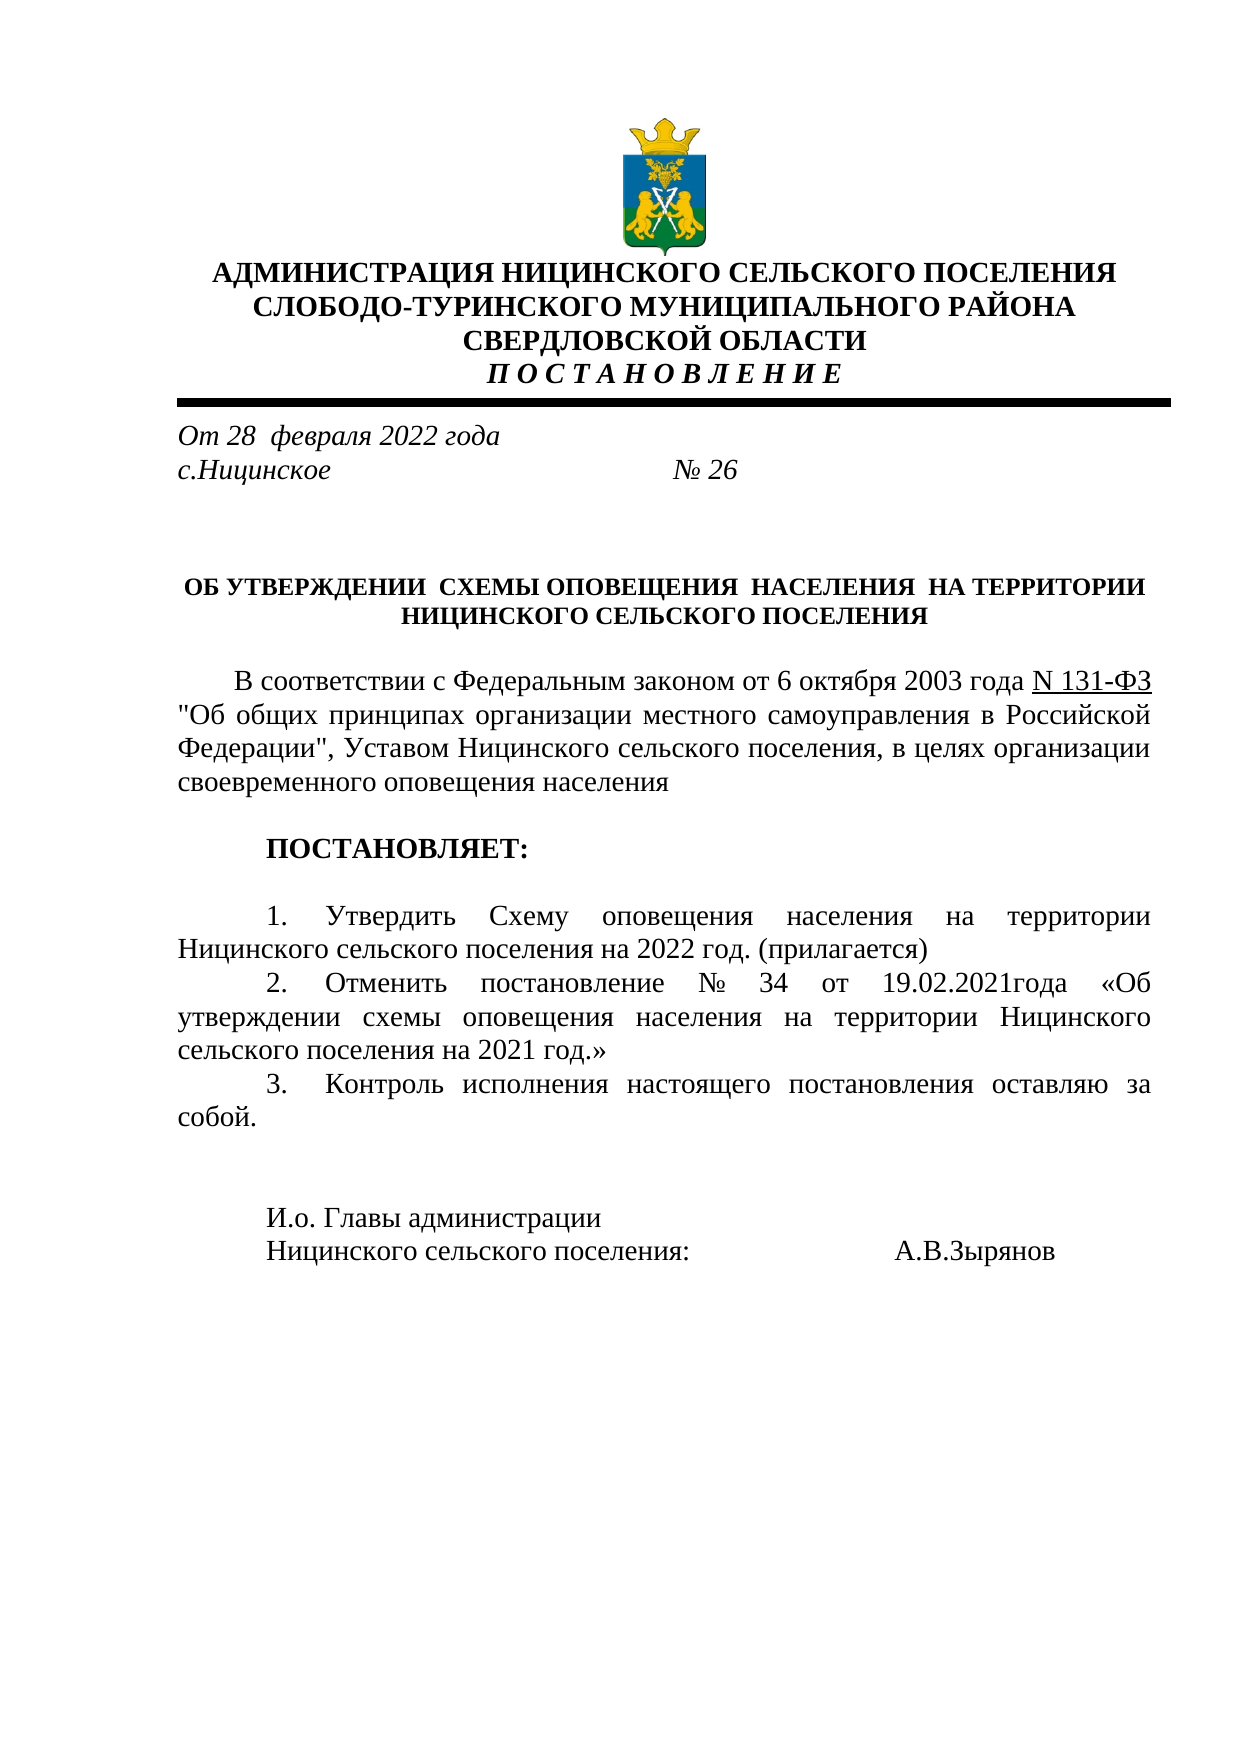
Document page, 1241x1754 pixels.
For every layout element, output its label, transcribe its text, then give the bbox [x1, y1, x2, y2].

text Ницинского сельского поселения: А.В.Зырянов [266, 1233, 1152, 1267]
text От 28 февраля 2022 года [177, 418, 1152, 452]
text И.о. Главы администрации [266, 1200, 1152, 1233]
list Утвердить Схему оповещения населения на территории Ницинского сельского поселения на 2022 год. (прилагается) [177, 898, 1152, 965]
title НИЦИНСКОГО СЕЛЬСКОГО ПОСЕЛЕНИЯ [177, 601, 1152, 630]
list Контроль исполнения настоящего постановления оставляю за собой. [177, 1066, 1152, 1133]
text ПОСТАНОВЛЯЕТ: [177, 831, 1152, 864]
list Отменить постановление № 34 от 19.02.2021года «Об утверждении схемы оповещения населения на территории Ницинского сельского поселения на 2021 год.» [177, 965, 1152, 1066]
text АДМИНИСТРАЦИЯ НИЦИНСКОГО СЕЛЬСКОГО ПОСЕЛЕНИЯ [177, 256, 1152, 289]
text П О С Т А Н О В Л Е Н И Е [177, 356, 1152, 390]
title ОБ УТВЕРЖДЕНИИ СХЕМЫ ОПОВЕЩЕНИЯ НАСЕЛЕНИЯ НА ТЕРРИТОРИИ [177, 572, 1152, 601]
text с.Ницинское № 26 [177, 452, 1152, 486]
text В соответствии с Федеральным законом от 6 октября 2003 года N 131-ФЗ "Об общих принципах организации местного самоуправления в Российской Федерации", Уставом Ницинского сельского поселения, в целях организации своевременного оповещения населения [177, 663, 1152, 797]
text СЛОБОДО-ТУРИНСКОГО МУНИЦИПАЛЬНОГО РАЙОНА СВЕРДЛОВСКОЙ ОБЛАСТИ [177, 289, 1152, 356]
picture [623, 118, 706, 256]
